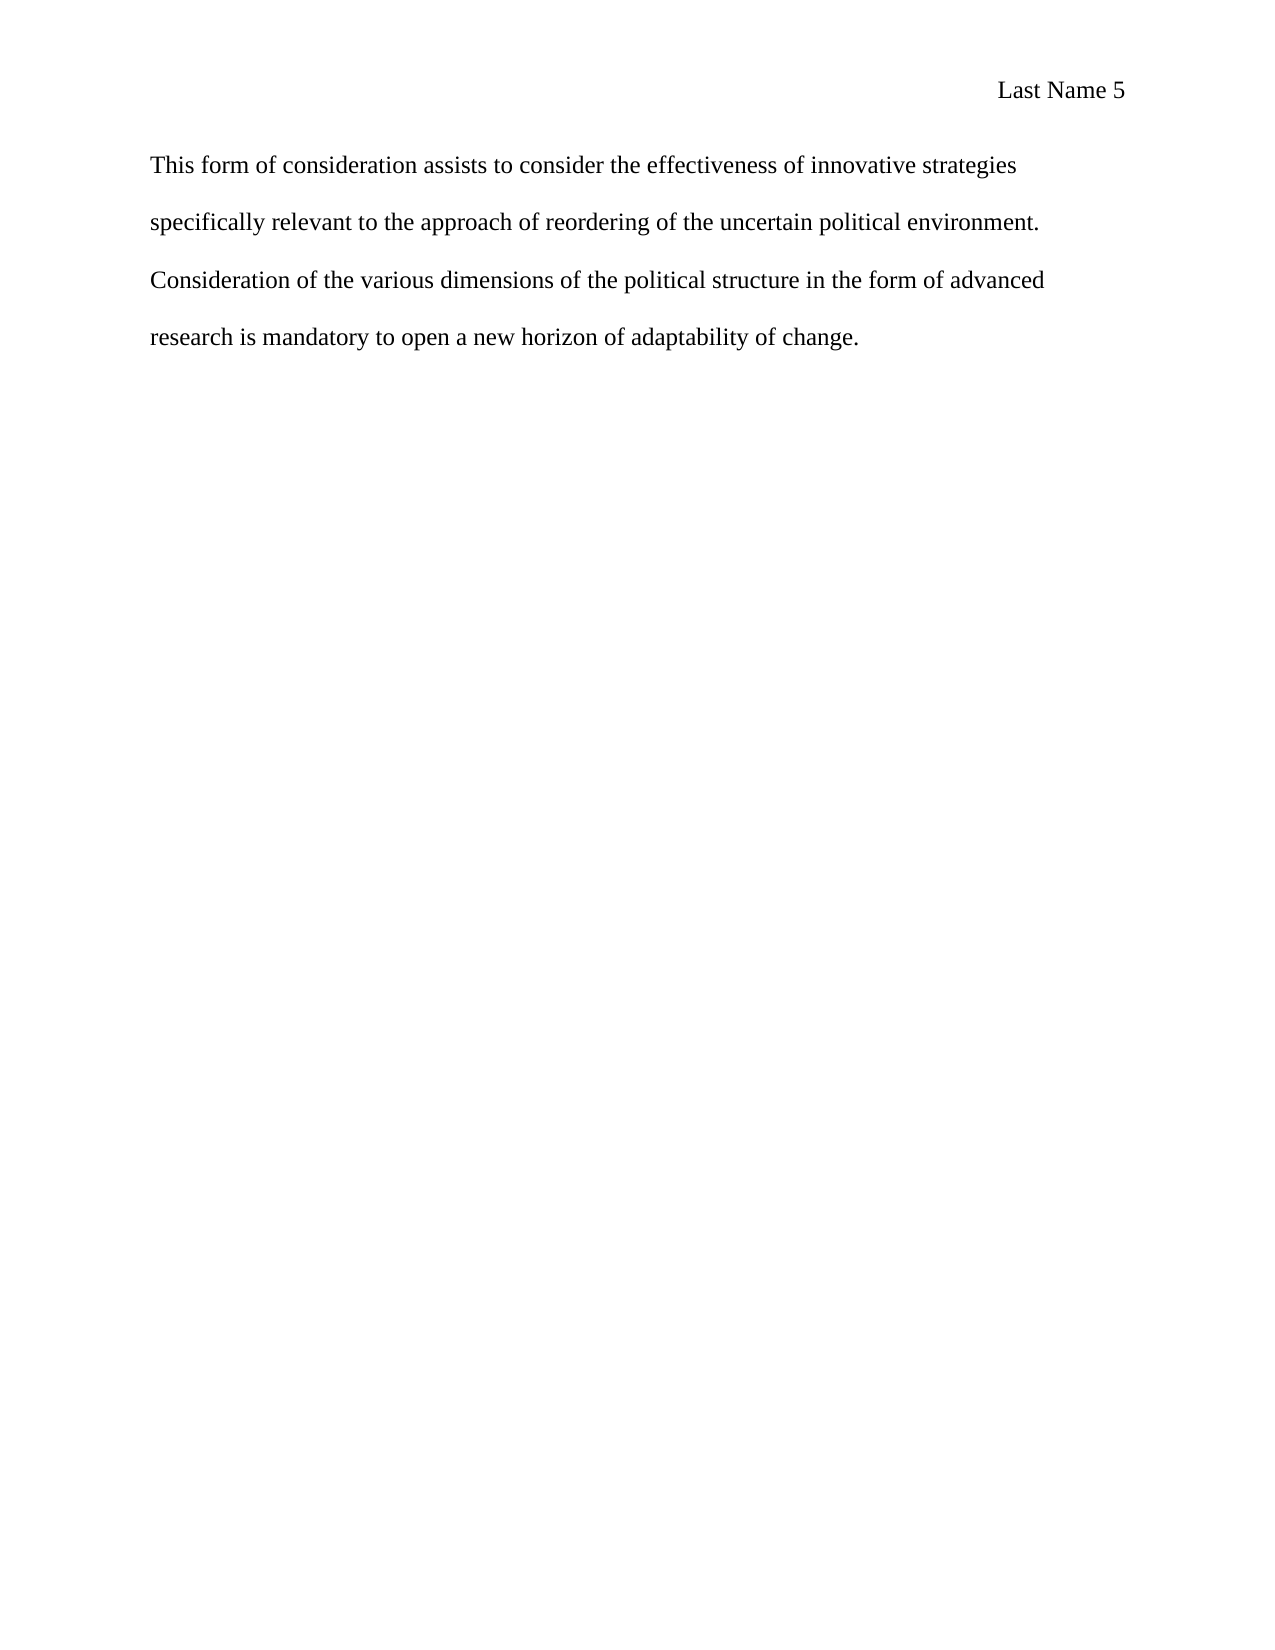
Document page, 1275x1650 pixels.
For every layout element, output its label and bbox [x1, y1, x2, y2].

text [150, 150, 1125, 351]
